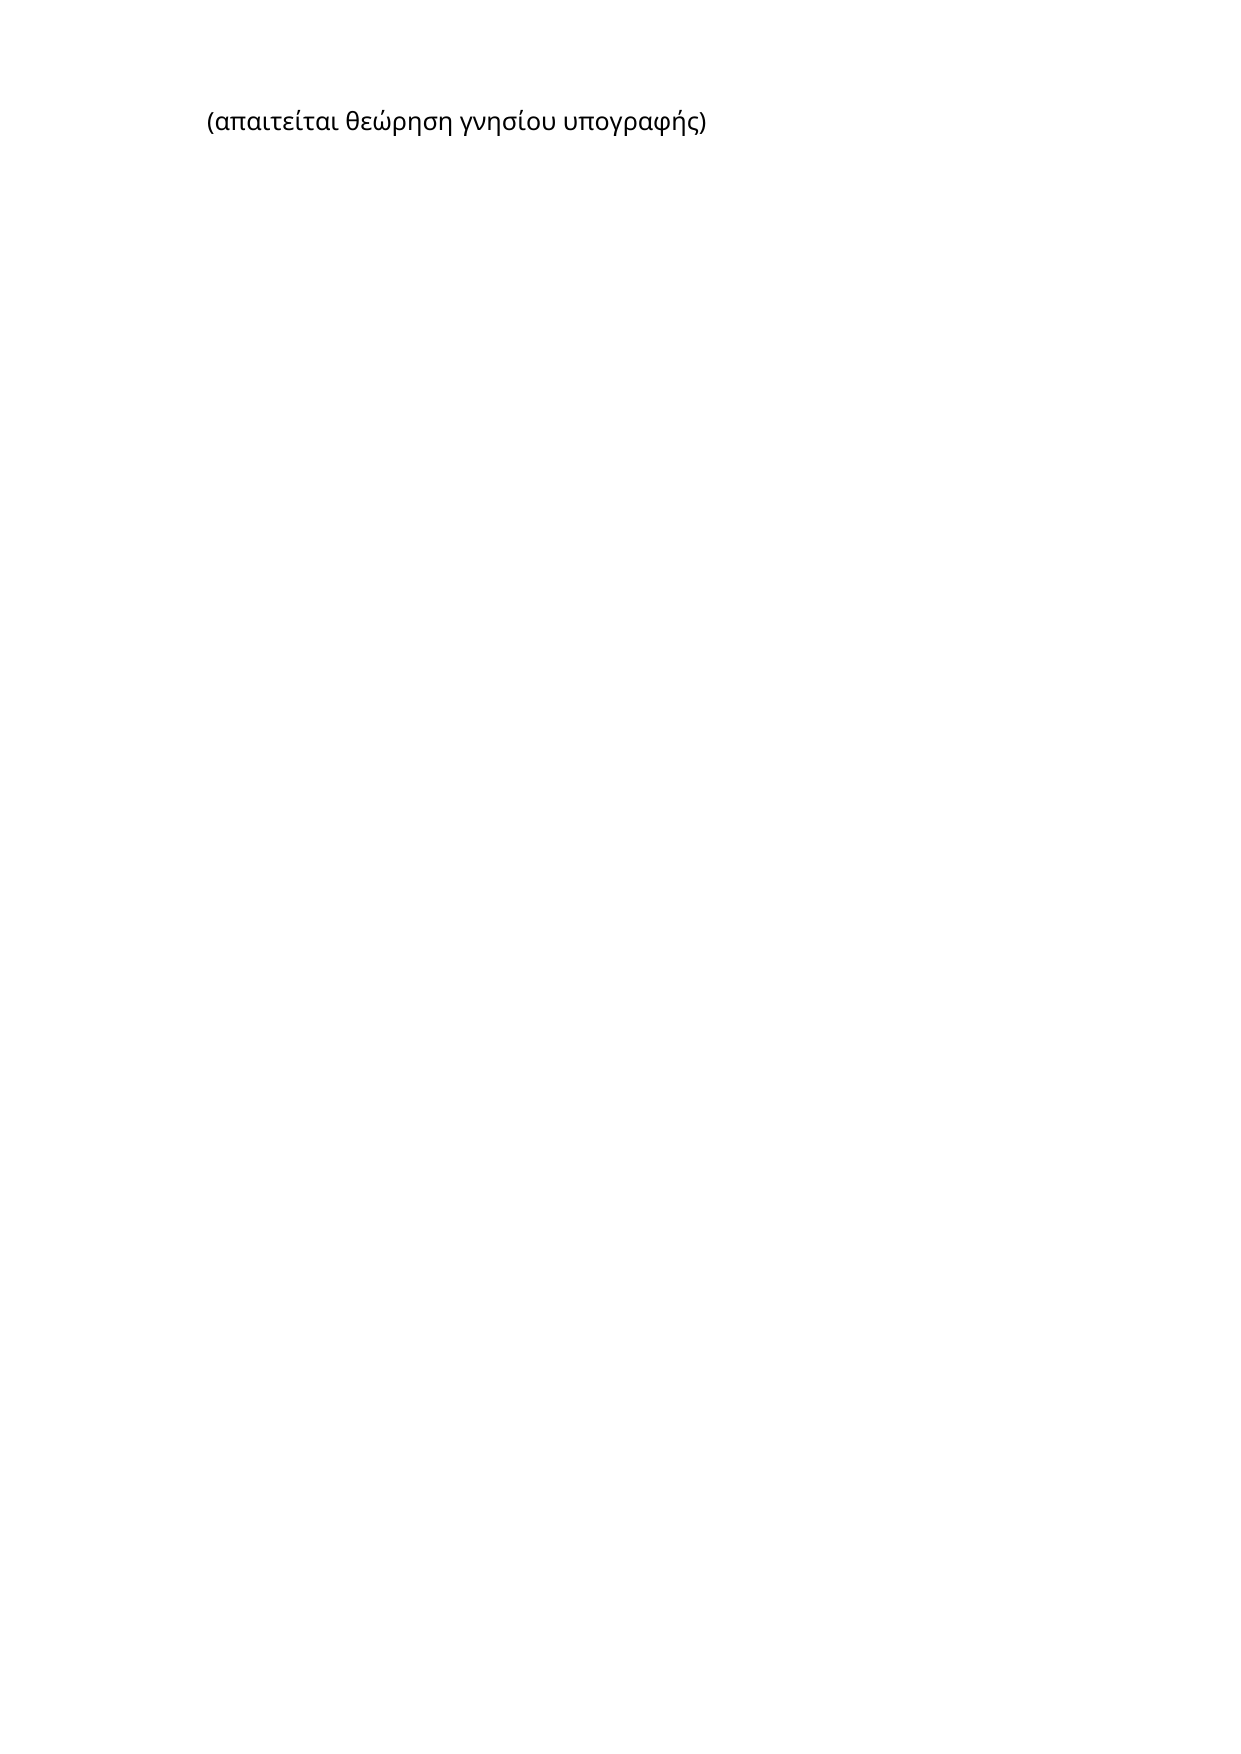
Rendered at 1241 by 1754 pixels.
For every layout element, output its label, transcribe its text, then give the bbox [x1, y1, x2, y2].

text (απαιτείται θεώρηση γνησίου υπογραφής) [148, 103, 1092, 137]
